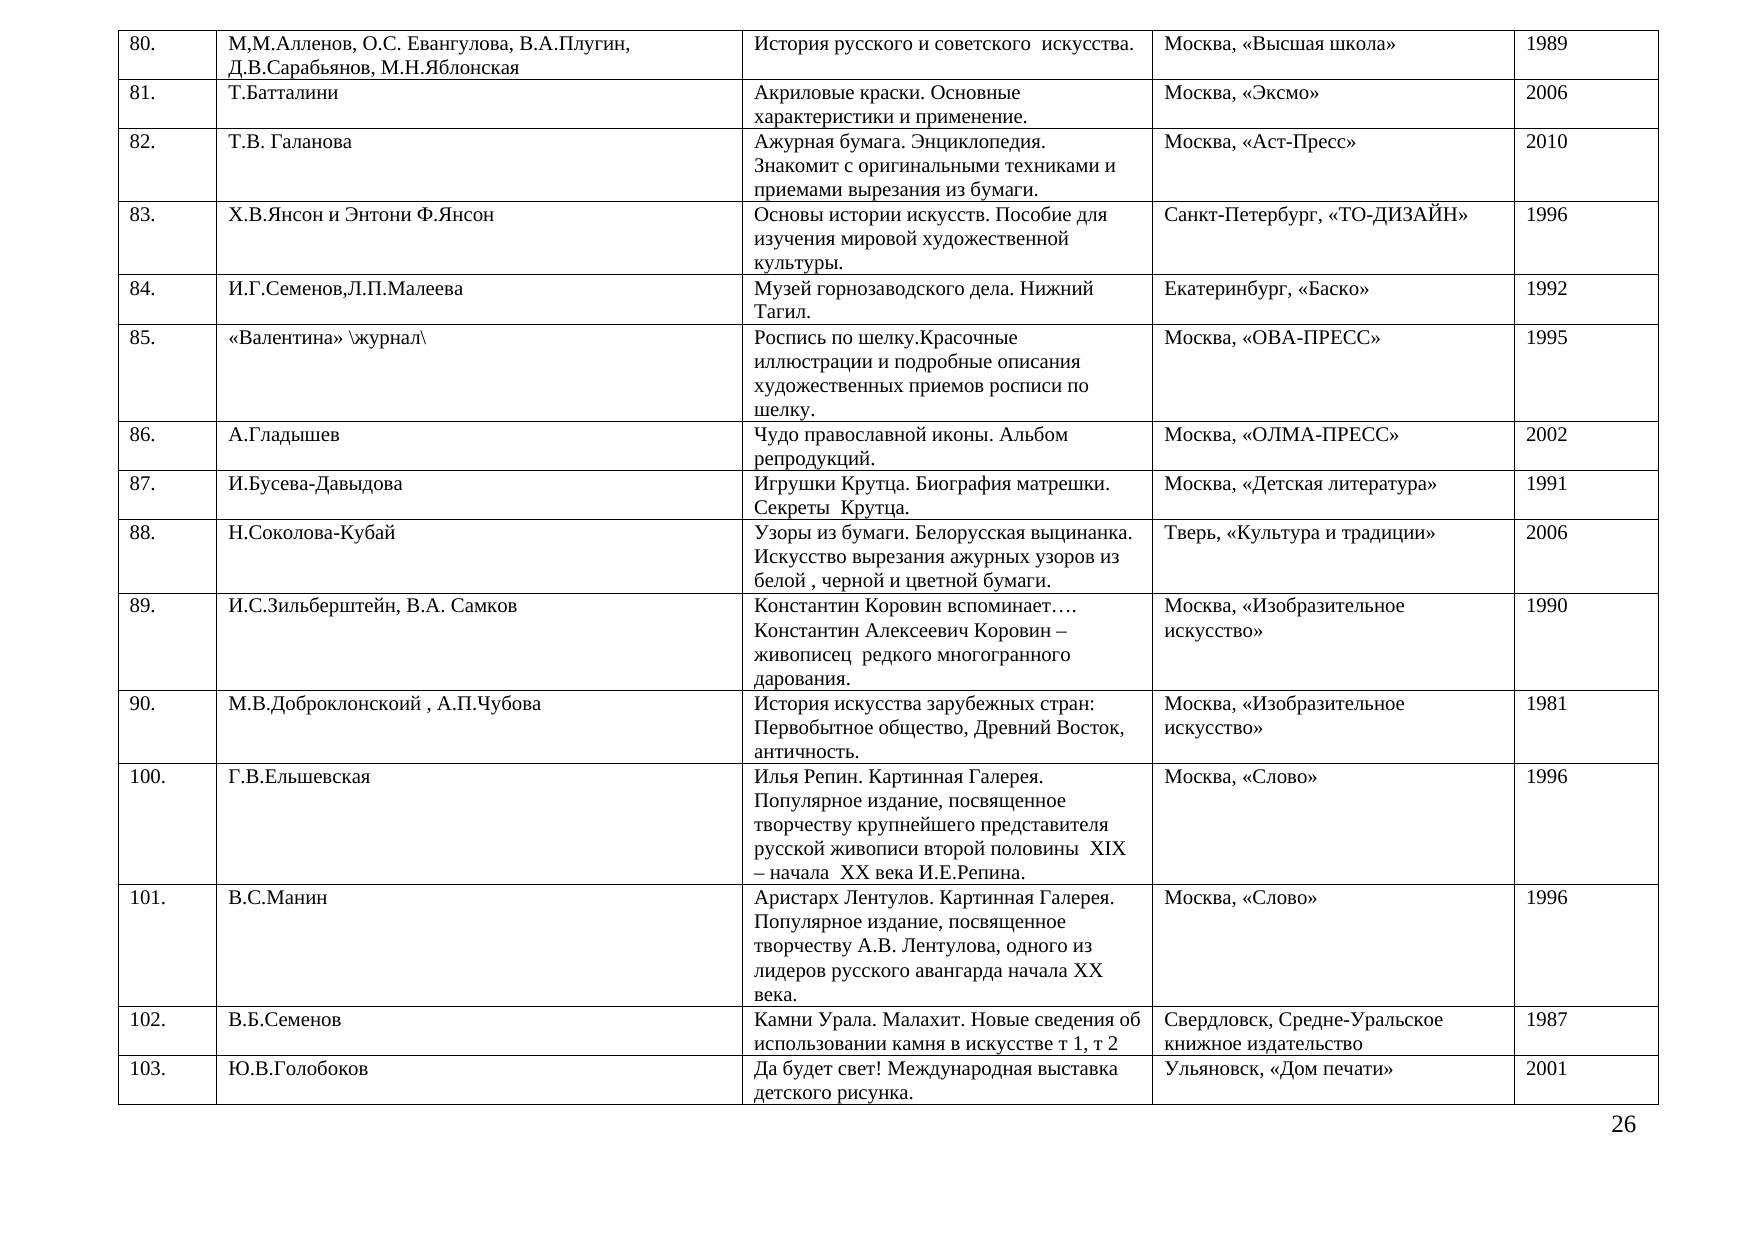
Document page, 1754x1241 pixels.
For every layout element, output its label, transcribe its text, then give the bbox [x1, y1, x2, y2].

table_cell История русского и советского искусства. [743, 31, 1152, 79]
table_cell 1995 [1515, 325, 1658, 421]
table_cell 85. [119, 325, 216, 421]
table_cell 103. [119, 1056, 216, 1104]
table_cell Х.В.Янсон и Энтони Ф.Янсон [217, 202, 742, 274]
table_cell 87. [119, 471, 216, 519]
table_cell Узоры из бумаги. Белорусская выцинанка. Искусство вырезания ажурных узоров из белой , черной и цветной бумаги. [743, 520, 1152, 592]
table_cell 80. [119, 31, 216, 79]
table_cell Камни Урала. Малахит. Новые сведения об использовании камня в искусстве т 1, т 2 [743, 1007, 1152, 1055]
table_cell Тверь, «Культура и традиции» [1153, 520, 1514, 592]
table_cell 2006 [1515, 80, 1658, 128]
table_cell История искусства зарубежных стран: Первобытное общество, Древний Восток, античность. [743, 691, 1152, 763]
table_cell 1996 [1515, 885, 1658, 1006]
table_cell 1996 [1515, 202, 1658, 274]
table_cell Т.В. Галанова [217, 129, 742, 201]
table_cell И.С.Зильберштейн, В.А. Самков [217, 594, 742, 690]
table_cell М.В.Доброклонскоий , А.П.Чубова [217, 691, 742, 763]
table_cell 81. [119, 80, 216, 128]
table_cell Москва, «Изобразительное искусство» [1153, 594, 1514, 690]
table_cell Москва, «Высшая школа» [1153, 31, 1514, 79]
table_cell Москва, «Аст-Пресс» [1153, 129, 1514, 201]
table_cell Чудо православной иконы. Альбом репродукций. [743, 422, 1152, 470]
table_cell Москва, «Эксмо» [1153, 80, 1514, 128]
table_cell Ульяновск, «Дом печати» [1153, 1056, 1514, 1104]
table_cell Основы истории искусств. Пособие для изучения мировой художественной культуры. [743, 202, 1152, 274]
table_cell Свердловск, Средне-Уральское книжное издательство [1153, 1007, 1514, 1055]
table_cell Москва, «ОЛМА-ПРЕСС» [1153, 422, 1514, 470]
table_cell Москва, «Слово» [1153, 885, 1514, 1006]
table_cell И.Г.Семенов,Л.П.Малеева [217, 275, 742, 323]
table_cell Аристарх Лентулов. Картинная Галерея. Популярное издание, посвященное творчеству А.В. Лентулова, одного из лидеров русского авангарда начала XX века. [743, 885, 1152, 1006]
table_cell 1987 [1515, 1007, 1658, 1055]
table_cell 1981 [1515, 691, 1658, 763]
table_cell 102. [119, 1007, 216, 1055]
table_cell 82. [119, 129, 216, 201]
table_cell Да будет свет! Международная выставка детского рисунка. [743, 1056, 1152, 1104]
table_cell 1991 [1515, 471, 1658, 519]
table_cell Константин Коровин вспоминает…. Константин Алексеевич Коровин –живописец редкого многогранного дарования. [743, 594, 1152, 690]
table_cell Москва, «Изобразительное искусство» [1153, 691, 1514, 763]
table_cell 89. [119, 594, 216, 690]
table_cell 1996 [1515, 764, 1658, 884]
table_cell 100. [119, 764, 216, 884]
table_cell И.Бусева-Давыдова [217, 471, 742, 519]
table_cell 2006 [1515, 520, 1658, 592]
table_cell Н.Соколова-Кубай [217, 520, 742, 592]
table_cell 1989 [1515, 31, 1658, 79]
table_cell 2002 [1515, 422, 1658, 470]
table_cell Санкт-Петербург, «ТО-ДИЗАЙН» [1153, 202, 1514, 274]
table_cell Ажурная бумага. Энциклопедия. Знакомит с оригинальными техниками и приемами вырезания из бумаги. [743, 129, 1152, 201]
table_cell Акриловые краски. Основные характеристики и применение. [743, 80, 1152, 128]
table_cell Москва, «Слово» [1153, 764, 1514, 884]
table_cell 101. [119, 885, 216, 1006]
table_cell Игрушки Крутца. Биография матрешки. Секреты Крутца. [743, 471, 1152, 519]
table_cell 90. [119, 691, 216, 763]
table_cell «Валентина» \журнал\ [217, 325, 742, 421]
table_cell Ю.В.Голобоков [217, 1056, 742, 1104]
table_cell Москва, «Детская литература» [1153, 471, 1514, 519]
table_cell 1992 [1515, 275, 1658, 323]
table_cell 1990 [1515, 594, 1658, 690]
table_cell 83. [119, 202, 216, 274]
table_cell Г.В.Ельшевская [217, 764, 742, 884]
table_cell 84. [119, 275, 216, 323]
table_cell 2001 [1515, 1056, 1658, 1104]
table_cell 88. [119, 520, 216, 592]
table_cell В.С.Манин [217, 885, 742, 1006]
table_cell Роспись по шелку.Красочные иллюстрации и подробные описания художественных приемов росписи по шелку. [743, 325, 1152, 421]
table_cell 2010 [1515, 129, 1658, 201]
table_cell Илья Репин. Картинная Галерея. Популярное издание, посвященное творчеству крупнейшего представителя русской живописи второй половины XIX – начала XX века И.Е.Репина. [743, 764, 1152, 884]
table_cell 86. [119, 422, 216, 470]
table_cell Т.Батталини [217, 80, 742, 128]
table_cell Москва, «ОВА-ПРЕСС» [1153, 325, 1514, 421]
table_cell В.Б.Семенов [217, 1007, 742, 1055]
table_cell А.Гладышев [217, 422, 742, 470]
table_cell Музей горнозаводского дела. Нижний Тагил. [743, 275, 1152, 323]
table_cell М,М.Алленов, О.С. Евангулова, В.А.Плугин, Д.В.Сарабьянов, М.Н.Яблонская [217, 31, 742, 79]
table_cell Екатеринбург, «Баско» [1153, 275, 1514, 323]
